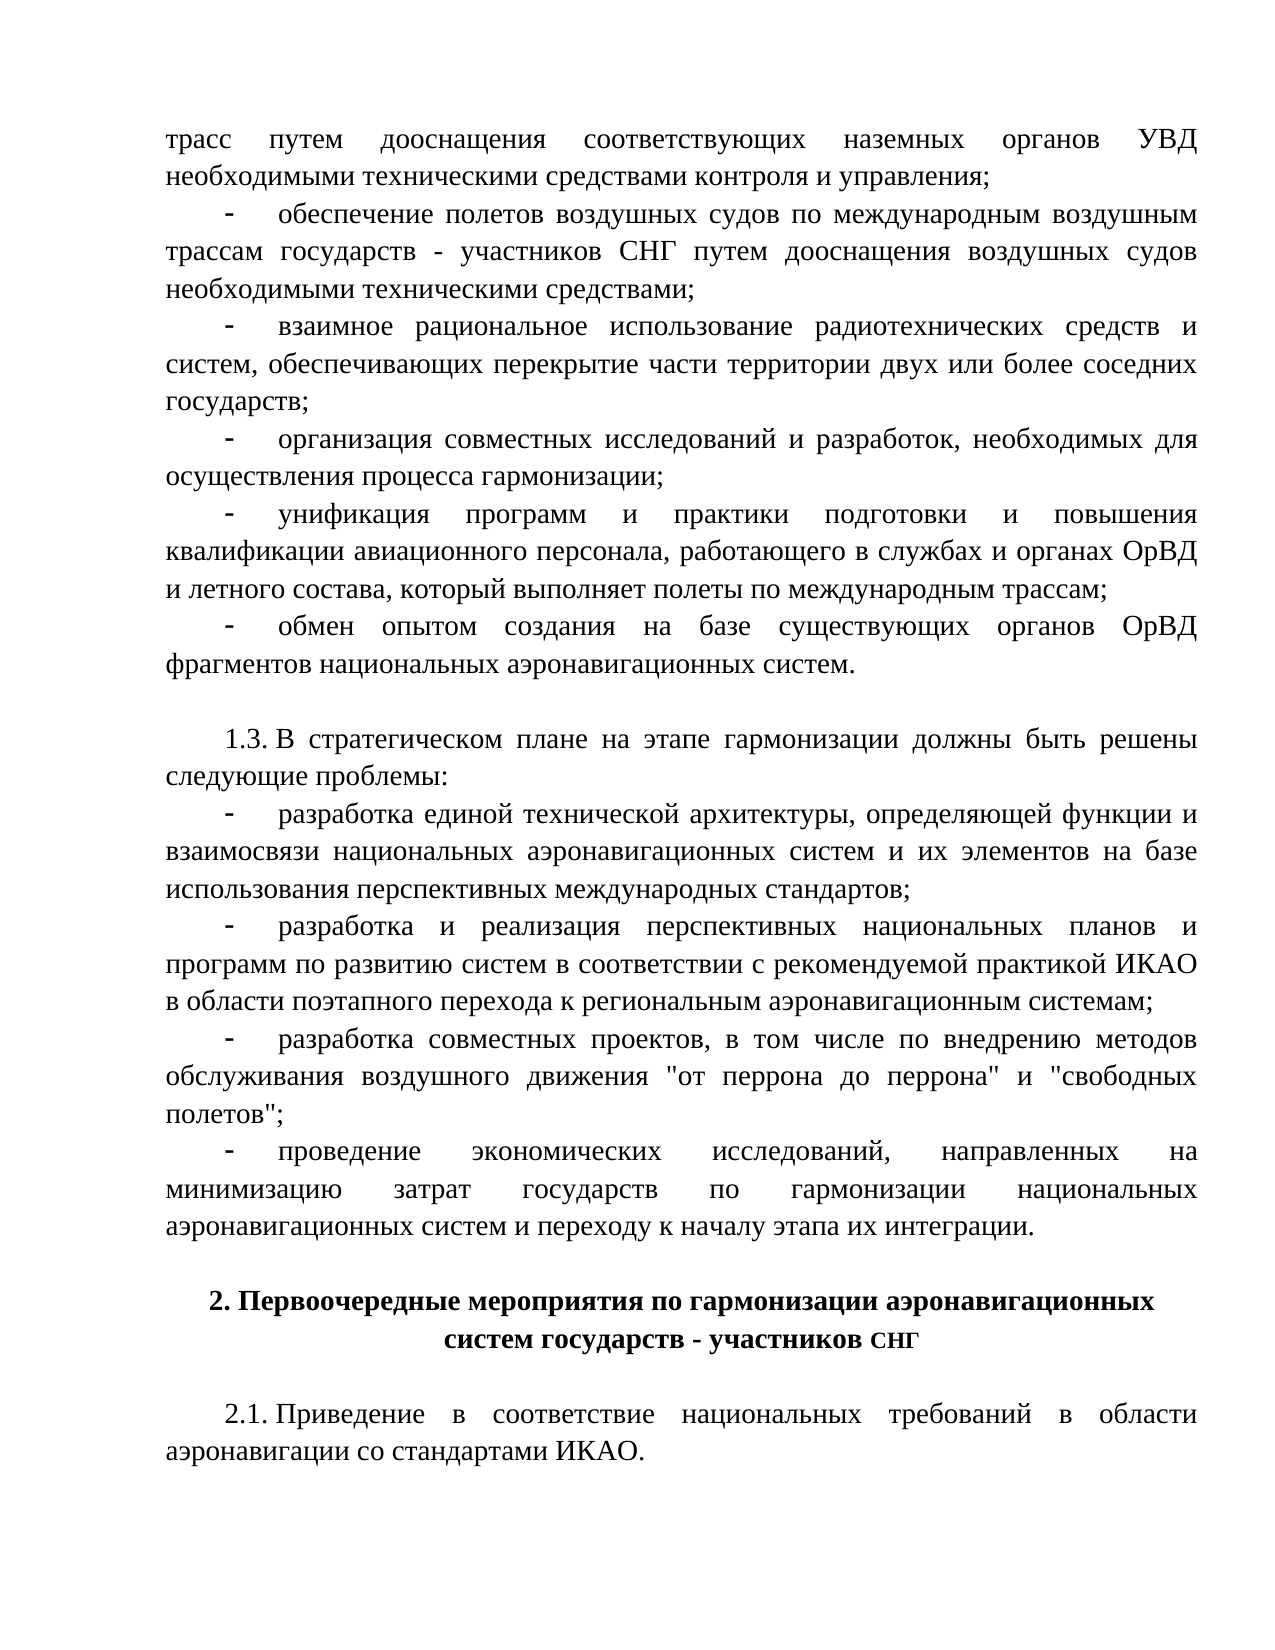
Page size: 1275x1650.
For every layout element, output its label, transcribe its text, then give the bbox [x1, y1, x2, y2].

text 1.3. В стратегическом плане на этапе гармонизации должны быть решены следующие проблемы: [165, 718, 1198, 793]
list проведение экономических исследований, направленных на минимизацию затрат государств по гармонизации национальных аэронавигационных систем и переходу к началу этапа их интеграции. [165, 1131, 1198, 1243]
list взаимное рациональное использование радиотехнических средств и систем, обеспечивающих перекрытие части территории двух или более соседних государств; [165, 306, 1198, 418]
list разработка единой технической архитектуры, определяющей функции и взаимосвязи национальных аэронавигационных систем и их элементов на базе использования перспективных международных стандартов; [165, 793, 1198, 906]
list организация совместных исследований и разработок, необходимых для осуществления процесса гармонизации; [165, 418, 1198, 493]
subtitle 2. Первоочередные мероприятия по гармонизации аэронавигационных систем государств - участников снг [165, 1281, 1198, 1356]
list разработка и реализация перспективных национальных планов и программ по развитию систем в соответствии с рекомендуемой практикой ИКАО в области поэтапного перехода к региональным аэронавигационным системам; [165, 906, 1198, 1018]
list обмен опытом создания на базе существующих органов ОрВД фрагментов национальных аэронавигационных систем. [165, 606, 1198, 681]
text 2.1. Приведение в соответствие национальных требований в области аэронавигации со стандартами ИКАО. [165, 1393, 1198, 1468]
list обеспечение полетов воздушных судов по международным воздушным трассам государств - участников СНГ путем дооснащения воздушных судов необходимыми техническими средствами; [165, 193, 1198, 306]
list разработка совместных проектов, в том числе по внедрению методов обслуживания воздушного движения "от перрона до перрона" и "свободных полетов"; [165, 1018, 1198, 1131]
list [165, 118, 1198, 193]
list унификация программ и практики подготовки и повышения квалификации авиационного персонала, работающего в службах и органах ОрВД и летного состава, который выполняет полеты по международным трассам; [165, 493, 1198, 606]
